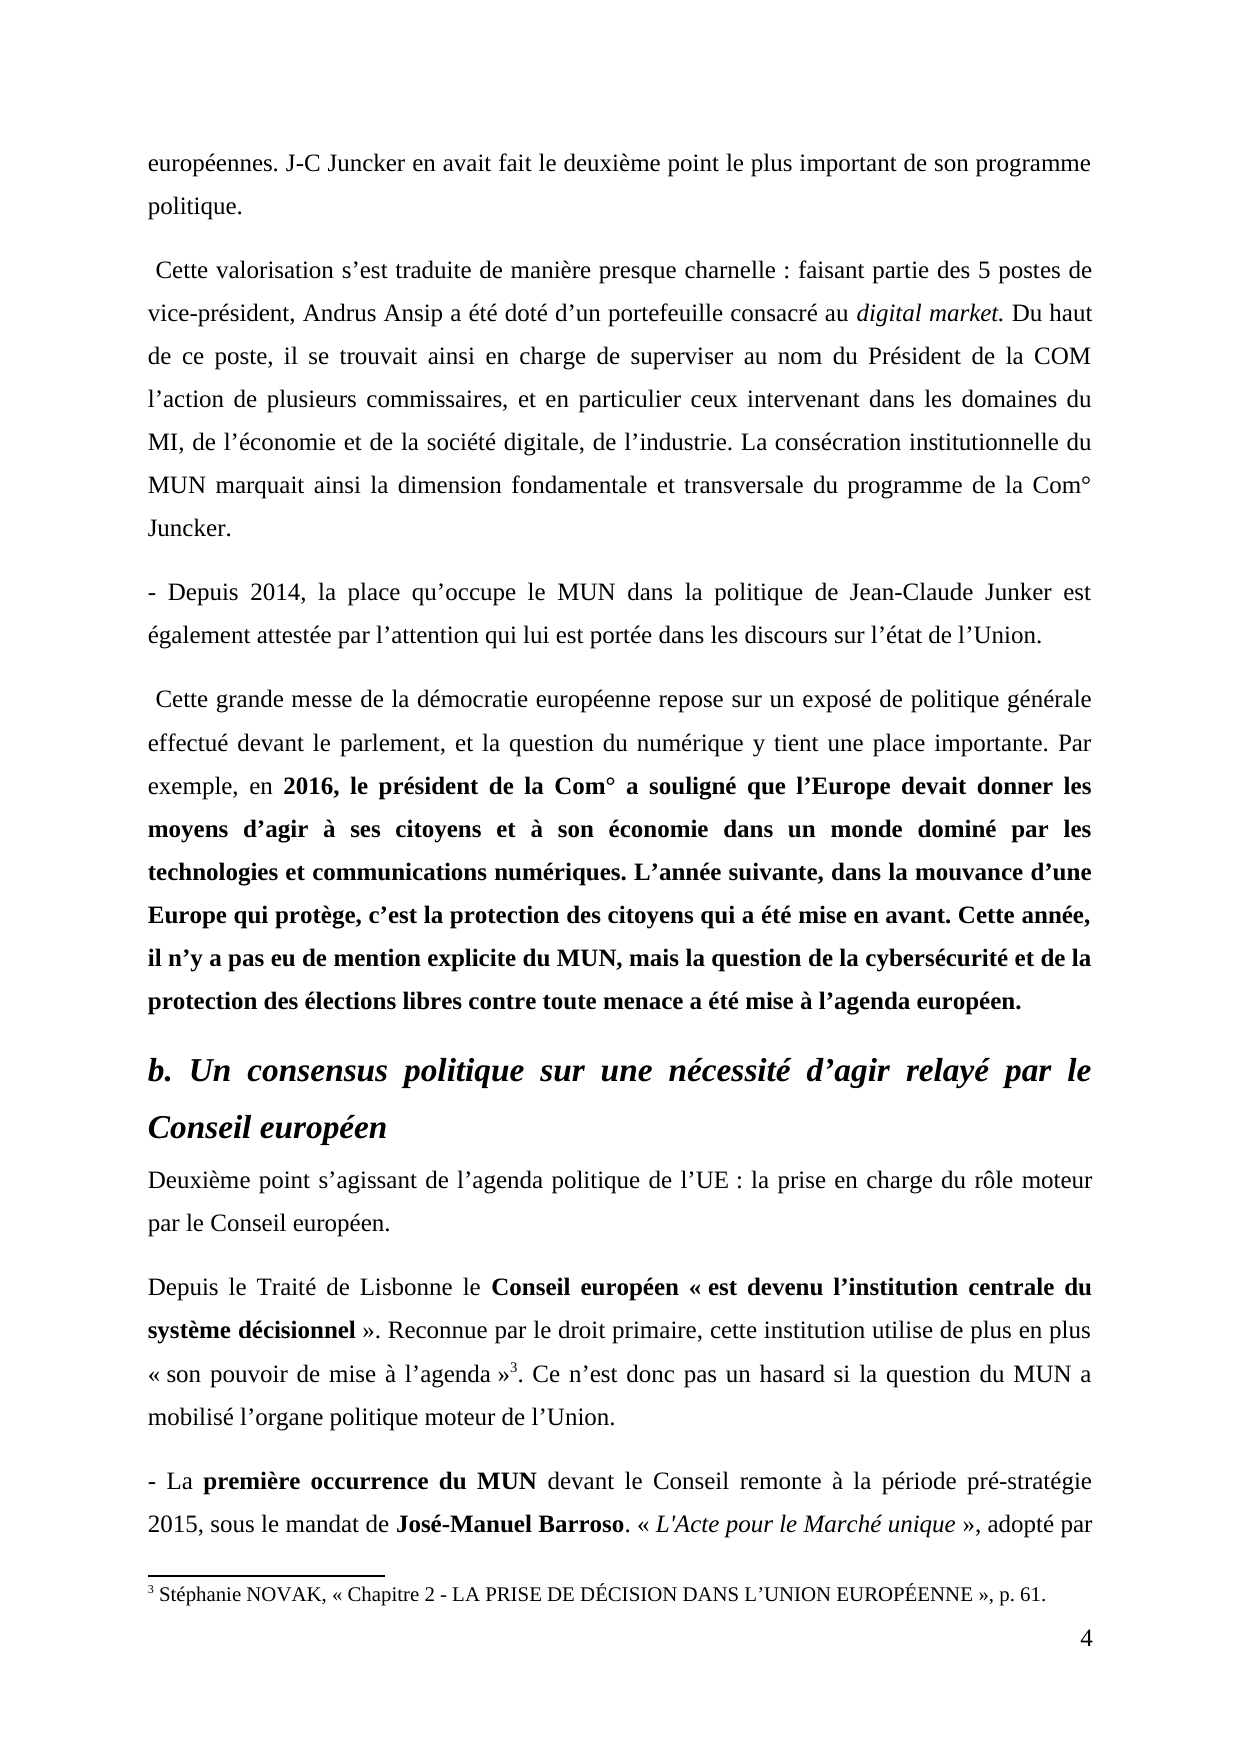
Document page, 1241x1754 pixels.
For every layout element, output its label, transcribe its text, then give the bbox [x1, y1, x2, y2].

text - Depuis 2014, la place qu’occupe le MUN dans la politique de Jean-Claude Junker est également attestée par l’attention qui lui est portée dans les discours sur l’état de l’Union. [148, 577, 1093, 649]
text Cette valorisation s’est traduite de manière presque charnelle : faisant partie des 5 postes de vice-président, Andrus Ansip a été doté d’un portefeuille consacré au digital market. Du haut de ce poste, il se trouvait ainsi en charge de superviser au nom du Président de la COM l’action de plusieurs commissaires, et en particulier ceux intervenant dans les domaines du MI, de l’économie et de la société digitale, de l’industrie. La consécration institutionnelle du MUN marquait ainsi la dimension fondamentale et transversale du programme de la Com° Juncker. [148, 255, 1093, 542]
text Deuxième point s’agissant de l’agenda politique de l’UE : la prise en charge du rôle moteur par le Conseil européen. [148, 1165, 1093, 1237]
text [148, 1466, 1093, 1538]
subtitle b. Un consensus politique sur une nécessité d’agir relayé par le Conseil européen [148, 1050, 1093, 1146]
text Depuis le Traité de Lisbonne le Conseil européen « est devenu l’institution centrale du système décisionnel ». Reconnue par le droit primaire, cette institution utilise de plus en plus « son pouvoir de mise à l’agenda ». Ce n’est donc pas un hasard si la question du MUN a mobilisé l’organe politique moteur de l’Union. [148, 1272, 1093, 1431]
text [148, 148, 1093, 219]
text Cette grande messe de la démocratie européenne repose sur un exposé de politique générale effectué devant le parlement, et la question du numérique y tient une place importante. Par exemple, en 2016, le président de la Com° a souligné que l’Europe devait donner les moyens d’agir à ses citoyens et à son économie dans un monde dominé par les technologies et communications numériques. L’année suivante, dans la mouvance d’une Europe qui protège, c’est la protection des citoyens qui a été mise en avant. Cette année, il n’y a pas eu de mention explicite du MUN, mais la question de la cybersécurité et de la protection des élections libres contre toute menace a été mise à l’agenda européen. [148, 684, 1093, 1015]
